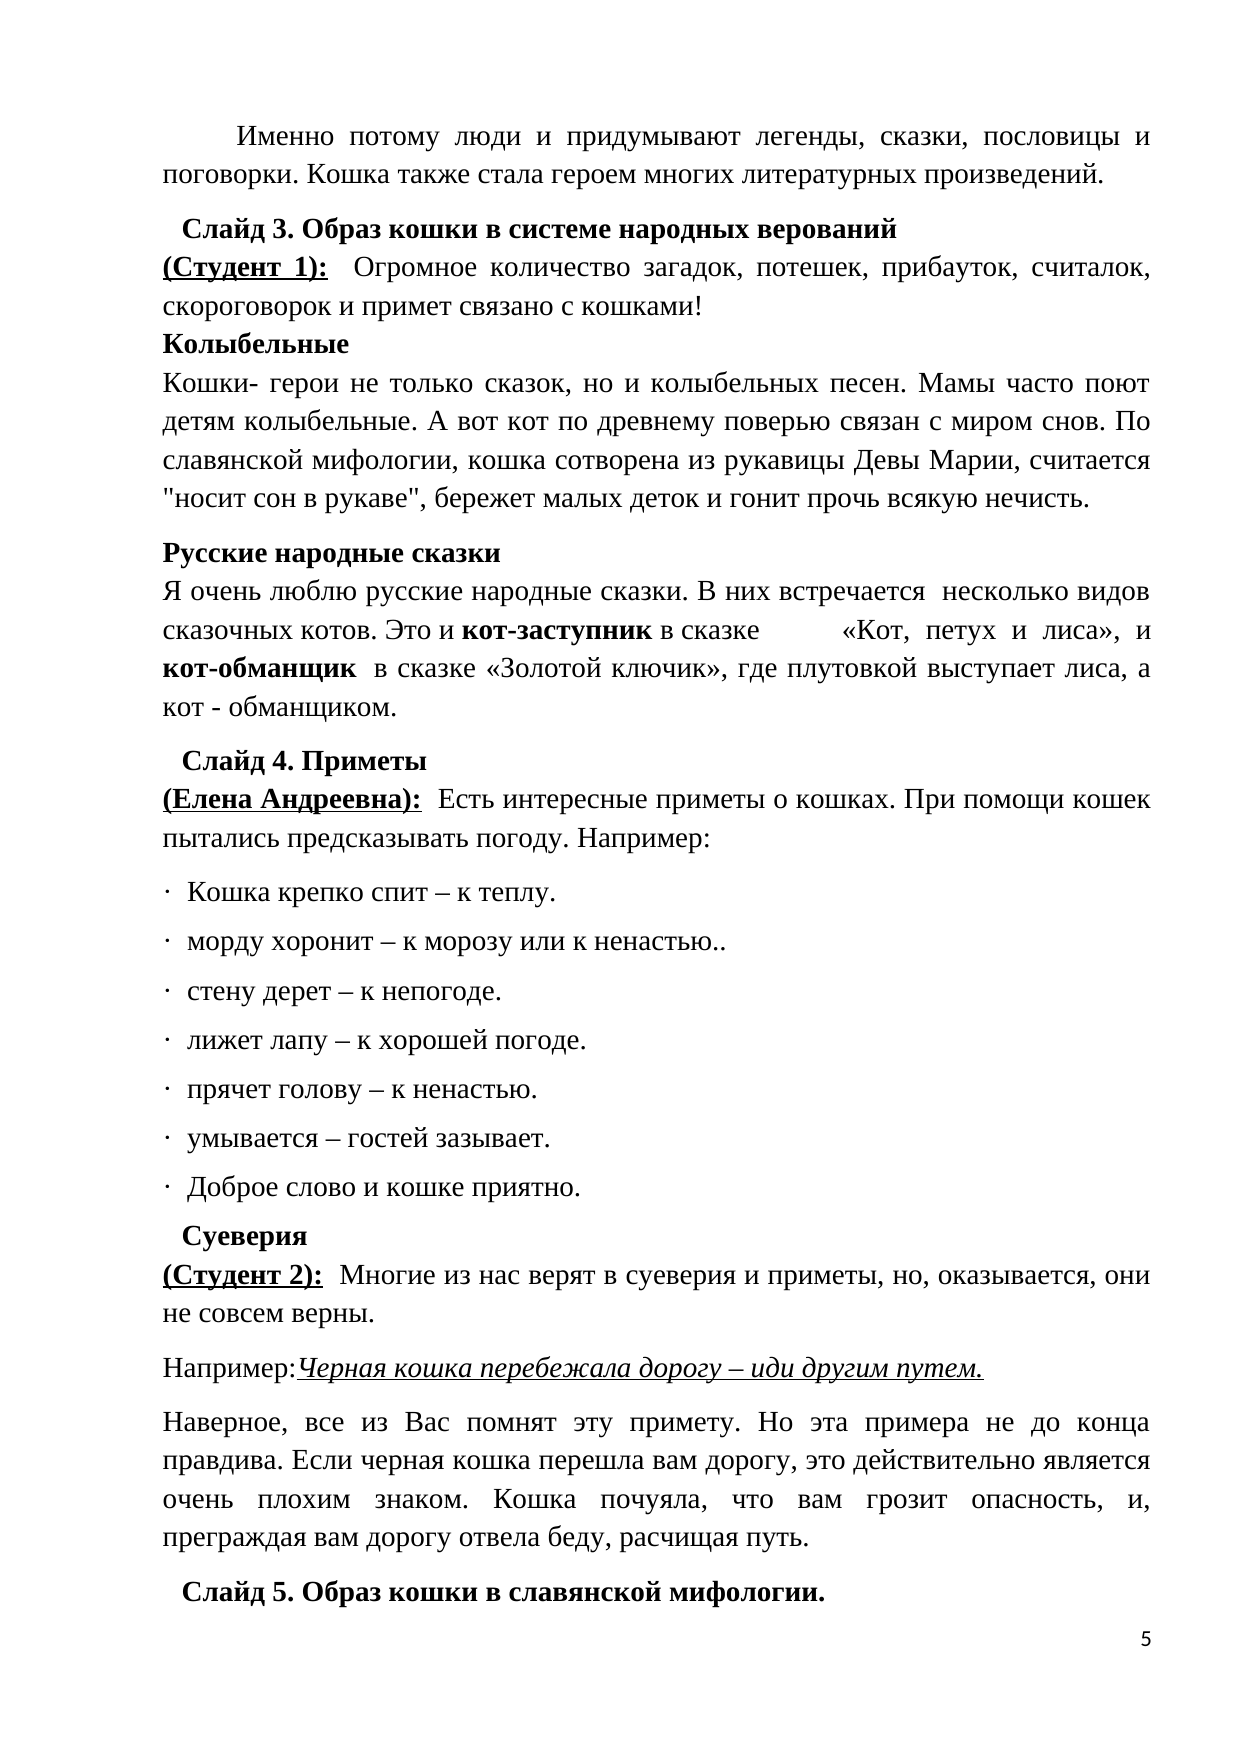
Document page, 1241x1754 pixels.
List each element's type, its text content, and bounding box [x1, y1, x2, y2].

text Слайд 3. Образ кошки в системе народных верований [162, 211, 1152, 244]
text · морду хоронит – к морозу или к ненастью.. [162, 923, 1152, 957]
text Русские народные сказки [162, 535, 1152, 568]
text Суеверия [162, 1218, 1152, 1252]
text Я очень люблю русские народные сказки. В них встречается несколько видов сказочных котов. Это и кот-заступник в сказке «Кот, петух и лиса», и кот-обманщик в сказке «Золотой ключик», где плутовкой выступает лиса, а кот - обманщиком. [162, 573, 1152, 722]
text Например:Черная кошка перебежала дорогу – иди другим путем. [162, 1350, 1152, 1383]
text · лижет лапу – к хорошей погоде. [162, 1022, 1152, 1055]
text · Кошка крепко спит – к теплу. [162, 874, 1152, 908]
text Слайд 4. Приметы [162, 743, 1152, 777]
text Кошки- герои не только сказок, но и колыбельных песен. Мамы часто поют детям колыбельные. А вот кот по древнему поверью связан с миром снов. По славянской мифологии, кошка сотворена из рукавицы Девы Марии, считается "носит сон в рукаве", бережет малых деток и гонит прочь всякую нечисть. [162, 365, 1152, 514]
text Наверное, все из Вас помнят эту примету. Но эта примера не до конца правдива. Если черная кошка перешла вам дорогу, это действительно является очень плохим знаком. Кошка почуяла, что вам грозит опасность, и, преграждая вам дорогу отвела беду, расчищая путь. [162, 1404, 1152, 1553]
text Слайд 5. Образ кошки в славянской мифологии. [162, 1574, 1152, 1607]
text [162, 118, 1152, 190]
text (Студент 1): Огромное количество загадок, потешек, прибауток, считалок, скороговорок и примет связано с кошками! [162, 249, 1152, 321]
text · стену дерет – к непогоде. [162, 973, 1152, 1006]
text · прячет голову – к ненастью. [162, 1071, 1152, 1104]
text · умывается – гостей зазывает. [162, 1120, 1152, 1154]
text (Студент 2): Многие из нас верят в суеверия и приметы, но, оказывается, они не совсем верны. [162, 1257, 1152, 1329]
text Колыбельные [162, 326, 1152, 360]
text (Елена Андреевна): Есть интересные приметы о кошках. При помощи кошек пытались предсказывать погоду. Например: [162, 782, 1152, 854]
text · Доброе слово и кошке приятно. [162, 1169, 1152, 1203]
